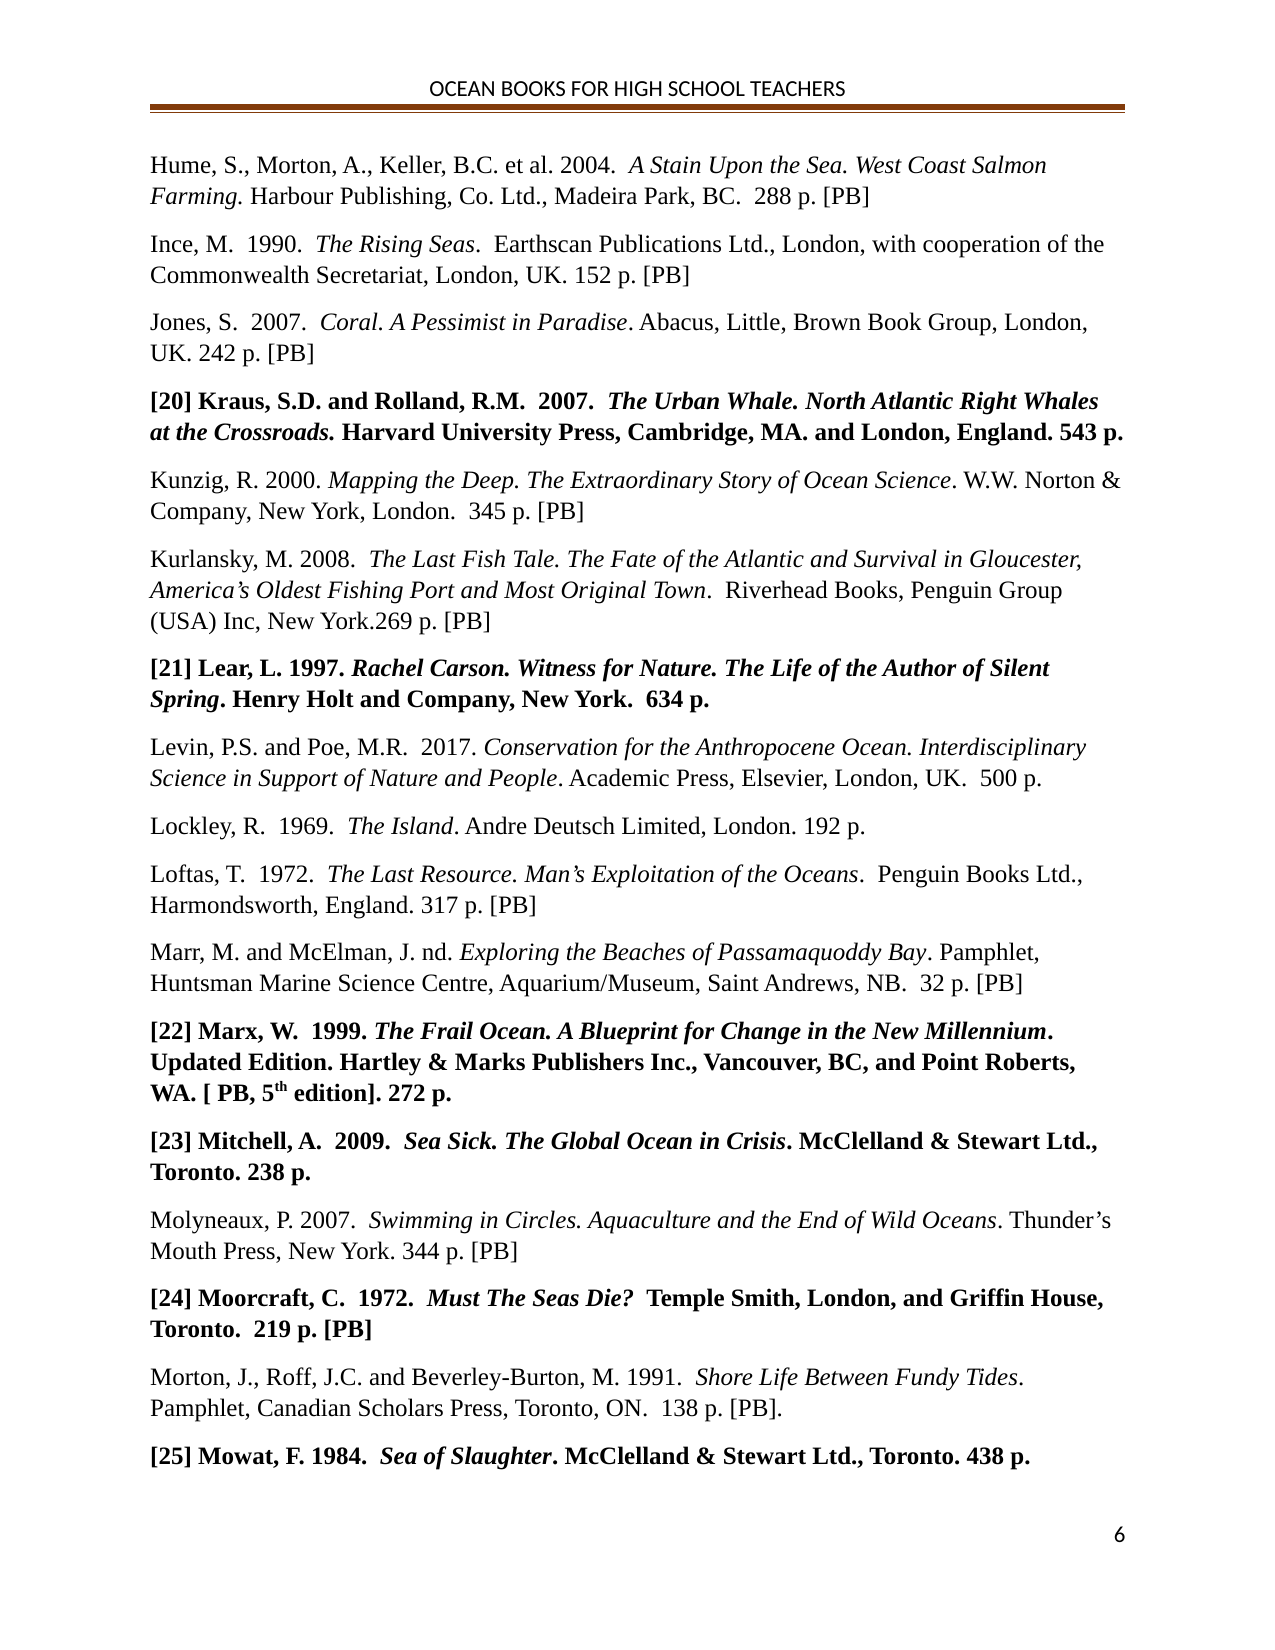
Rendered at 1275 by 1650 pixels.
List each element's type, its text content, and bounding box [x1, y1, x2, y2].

text [20] Kraus, S.D. and Rolland, R.M. 2007. The Urban Whale. North Atlantic Right Whales at the Crossroads. Harvard University Press, Cambridge, MA. and London, England. 543 p. [150, 386, 1125, 446]
text [22] Marx, W. 1999. The Frail Ocean. A Blueprint for Change in the New Millennium. Updated Edition. Hartley & Marks Publishers Inc., Vancouver, BC, and Point Roberts, WA. [ PB, 5th edition]. 272 p. [150, 1016, 1125, 1107]
text Molyneaux, P. 2007. Swimming in Circles. Aquaculture and the End of Wild Oceans. Thunder’s Mouth Press, New York. 344 p. [PB] [150, 1205, 1125, 1264]
text Ince, M. 1990. The Rising Seas. Earthscan Publications Ltd., London, with cooperation of the Commonwealth Secretariat, London, UK. 152 p. [PB] [150, 229, 1125, 288]
text [21] Lear, L. 1997. Rachel Carson. Witness for Nature. The Life of the Author of Silent Spring. Henry Holt and Company, New York. 634 p. [150, 653, 1125, 713]
text Loftas, T. 1972. The Last Resource. Man’s Exploitation of the Oceans. Penguin Books Ltd., Harmondsworth, England. 317 p. [PB] [150, 859, 1125, 918]
text Morton, J., Roff, J.C. and Beverley-Burton, M. 1991. Shore Life Between Fundy Tides. Pamphlet, Canadian Scholars Press, Toronto, ON. 138 p. [PB]. [150, 1362, 1125, 1422]
text [23] Mitchell, A. 2009. Sea Sick. The Global Ocean in Crisis. McClelland & Stewart Ltd., Toronto. 238 p. [150, 1126, 1125, 1186]
text Marr, M. and McElman, J. nd. Exploring the Beaches of Passamaquoddy Bay. Pamphlet, Huntsman Marine Science Centre, Aquarium/Museum, Saint Andrews, NB. 32 p. [PB] [150, 937, 1125, 997]
text Jones, S. 2007. Coral. A Pessimist in Paradise. Abacus, Little, Brown Book Group, London, UK. 242 p. [PB] [150, 307, 1125, 367]
text Levin, P.S. and Poe, M.R. 2017. Conservation for the Anthropocene Ocean. Interdisciplinary Science in Support of Nature and People. Academic Press, Elsevier, London, UK. 500 p. [150, 732, 1125, 792]
text Kunzig, R. 2000. Mapping the Deep. The Extraordinary Story of Ocean Science. W.W. Norton & Company, New York, London. 345 p. [PB] [150, 465, 1125, 525]
text [25] Mowat, F. 1984. Sea of Slaughter. McClelland & Stewart Ltd., Toronto. 438 p. [150, 1441, 1125, 1470]
text Hume, S., Morton, A., Keller, B.C. et al. 2004. A Stain Upon the Sea. West Coast Salmon Farming. Harbour Publishing, Co. Ltd., Madeira Park, BC. 288 p. [PB] [150, 150, 1125, 210]
text [24] Moorcraft, C. 1972. Must The Seas Die? Temple Smith, London, and Griffin House, Toronto. 219 p. [PB] [150, 1283, 1125, 1343]
text Kurlansky, M. 2008. The Last Fish Tale. The Fate of the Atlantic and Survival in Gloucester, America’s Oldest Fishing Port and Most Original Town. Riverhead Books, Penguin Group (USA) Inc, New York.269 p. [PB] [150, 544, 1125, 634]
text Lockley, R. 1969. The Island. Andre Deutsch Limited, London. 192 p. [150, 811, 1125, 840]
